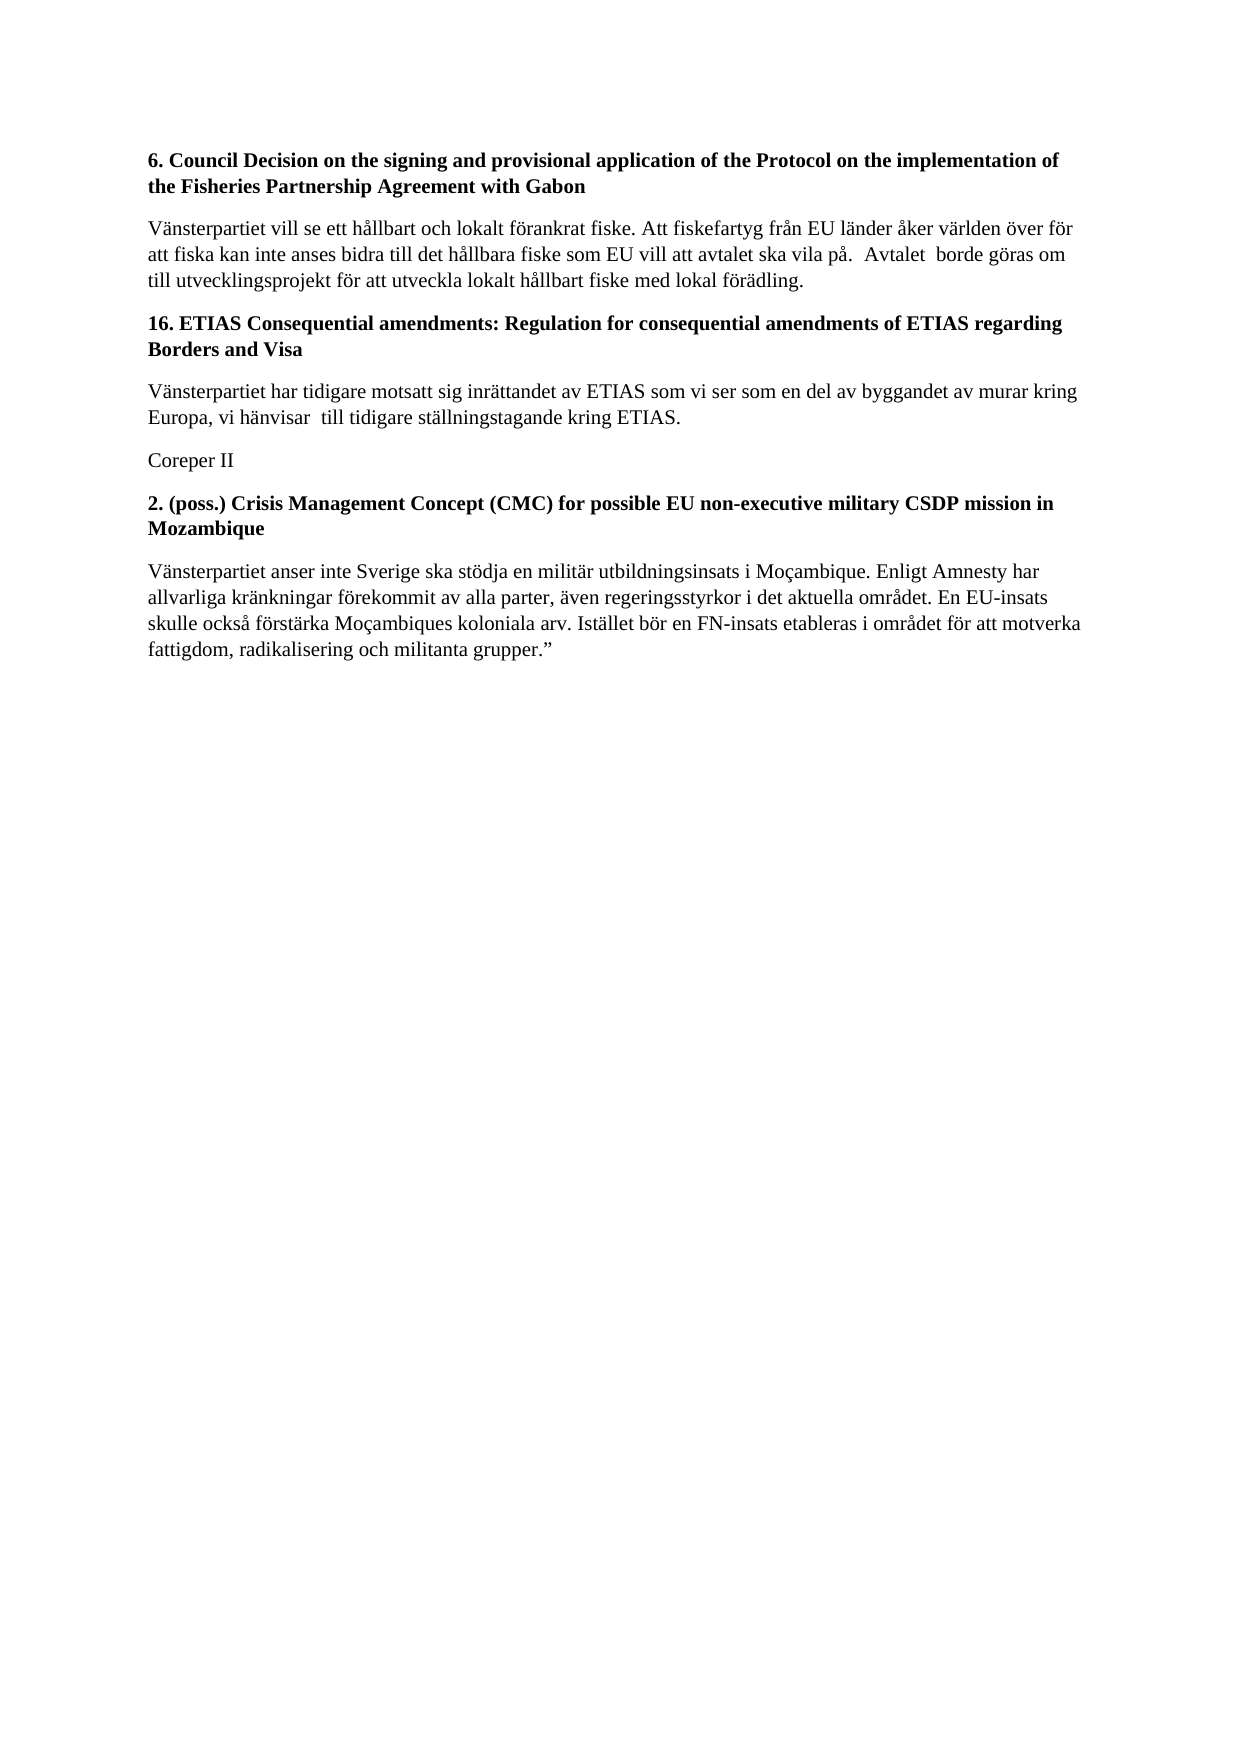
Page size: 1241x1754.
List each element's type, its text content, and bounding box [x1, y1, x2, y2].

text Coreper II [148, 448, 1092, 472]
text Vänsterpartiet vill se ett hållbart och lokalt förankrat fiske. Att fiskefartyg från EU länder åker världen över för att fiska kan inte anses bidra till det hållbara fiske som EU vill att avtalet ska vila på. Avtalet borde göras om till utvecklingsprojekt för att utveckla lokalt hållbart fiske med lokal förädling. [148, 216, 1092, 292]
text Vänsterpartiet har tidigare motsatt sig inrättandet av ETIAS som vi ser som en del av byggandet av murar kring Europa, vi hänvisar till tidigare ställningstagande kring ETIAS. [148, 379, 1092, 429]
text 2. (poss.) Crisis Management Concept (CMC) for possible EU non-executive military CSDP mission in Mozambique [148, 490, 1092, 540]
text Vänsterpartiet anser inte Sverige ska stödja en militär utbildningsinsats i Moçambique. Enligt Amnesty har allvarliga kränkningar förekommit av alla parter, även regeringsstyrkor i det aktuella området. En EU-insats skulle också förstärka Moçambiques koloniala arv. Istället bör en FN-insats etableras i området för att motverka fattigdom, radikalisering och militanta grupper.” [148, 559, 1092, 661]
text 16. ETIAS Consequential amendments: Regulation for consequential amendments of ETIAS regarding Borders and Visa [148, 311, 1092, 361]
text 6. Council Decision on the signing and provisional application of the Protocol on the implementation of the Fisheries Partnership Agreement with Gabon [148, 148, 1092, 198]
